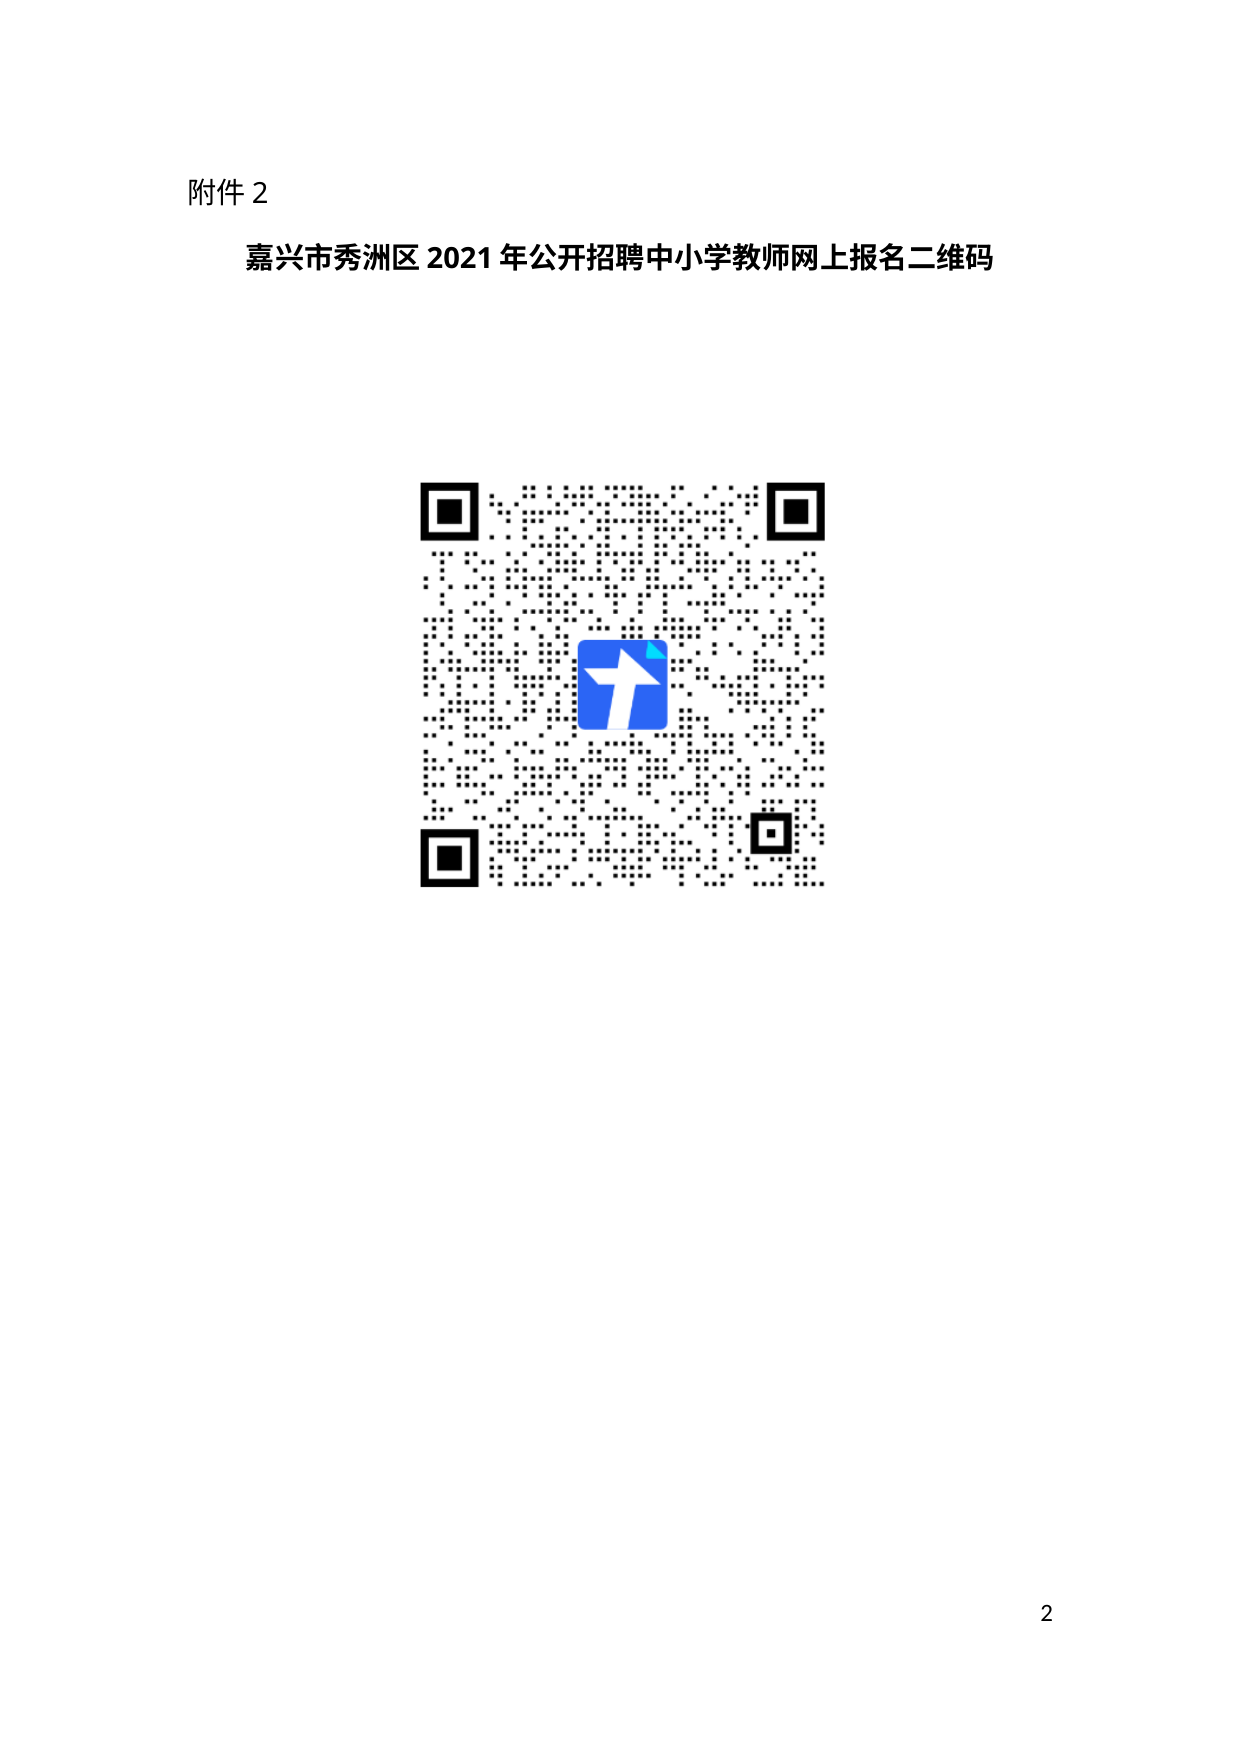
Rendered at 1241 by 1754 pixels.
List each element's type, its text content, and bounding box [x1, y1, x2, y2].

picture [361, 422, 895, 949]
text 附件2 [187, 158, 1053, 223]
text 嘉兴市秀洲区2021年公开招聘中小学教师网上报名二维码 [187, 223, 1053, 288]
